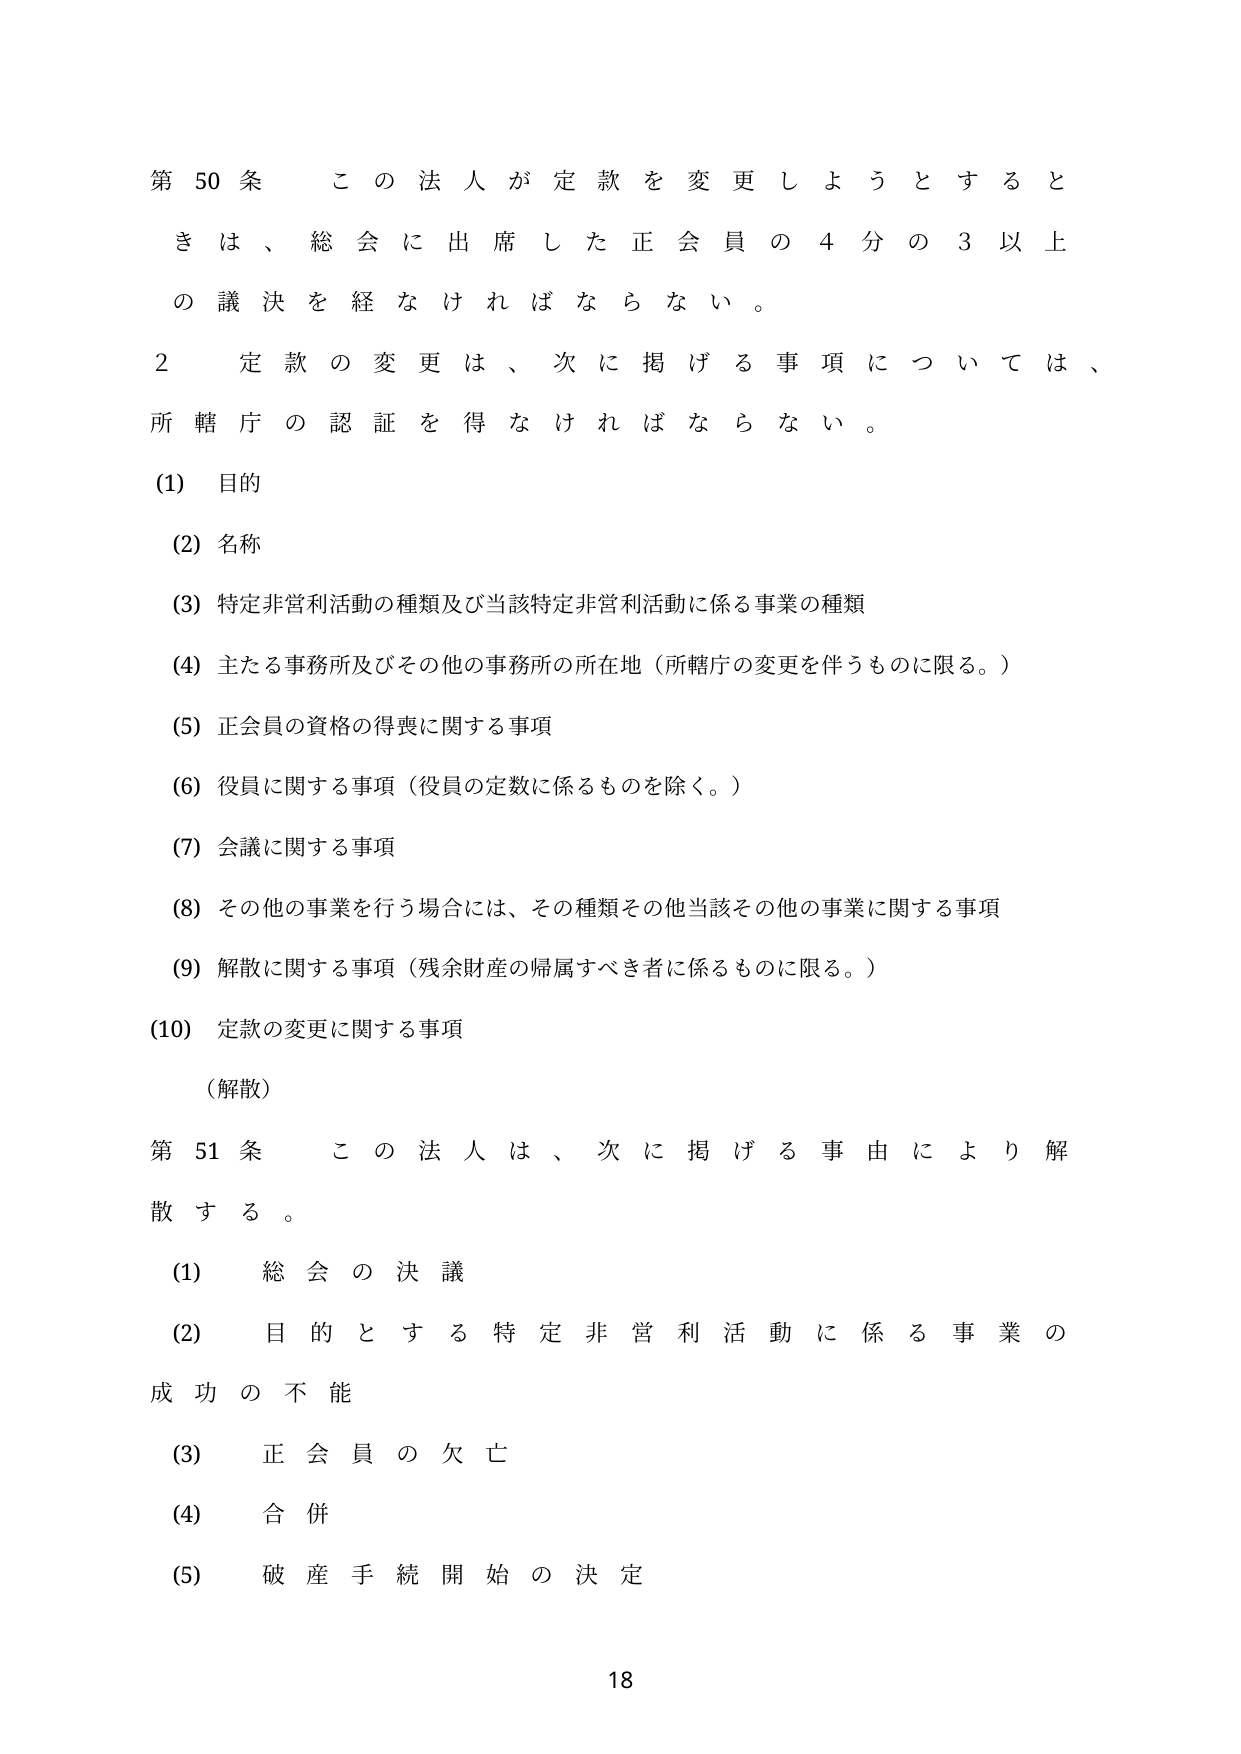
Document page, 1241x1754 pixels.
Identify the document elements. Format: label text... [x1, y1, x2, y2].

text 第50条 この法人が定款を変更しようとするときは、総会に出席した正会員の４分の３以上の議決を経なければならない。 [150, 149, 1090, 331]
text (3) 正会員の欠亡 [150, 1422, 1090, 1483]
text （解散） [150, 1058, 1090, 1119]
text (6) 役員に関する事項（役員の定数に係るものを除く。） [150, 755, 1090, 816]
text (1) 総会の決議 [150, 1240, 1090, 1301]
text (8) その他の事業を行う場合には、その種類その他当該その他の事業に関する事項 [150, 877, 1090, 937]
text (10) 定款の変更に関する事項 [150, 998, 1090, 1058]
text (2) 目的とする特定非営利活動に係る事業の成功の不能 [150, 1301, 1090, 1422]
text (7) 会議に関する事項 [150, 816, 1090, 877]
text (4) 主たる事務所及びその他の事務所の所在地（所轄庁の変更を伴うものに限る。） [150, 634, 1090, 695]
text (5) 正会員の資格の得喪に関する事項 [150, 695, 1090, 755]
text (3) 特定非営利活動の種類及び当該特定非営利活動に係る事業の種類 [150, 573, 1090, 634]
text (9) 解散に関する事項（残余財産の帰属すべき者に係るものに限る。） [150, 937, 1090, 998]
text 第51条 この法人は、次に掲げる事由により解散する。 [150, 1119, 1090, 1240]
text ２ 定款の変更は、次に掲げる事項については、所轄庁の認証を得なければならない。 [150, 331, 1090, 452]
text (4) 合併 [150, 1483, 1090, 1543]
text (5) 破産手続開始の決定 [150, 1543, 1090, 1604]
text (2) 名称 [150, 513, 1090, 573]
text (1) 目的 [150, 452, 1090, 513]
